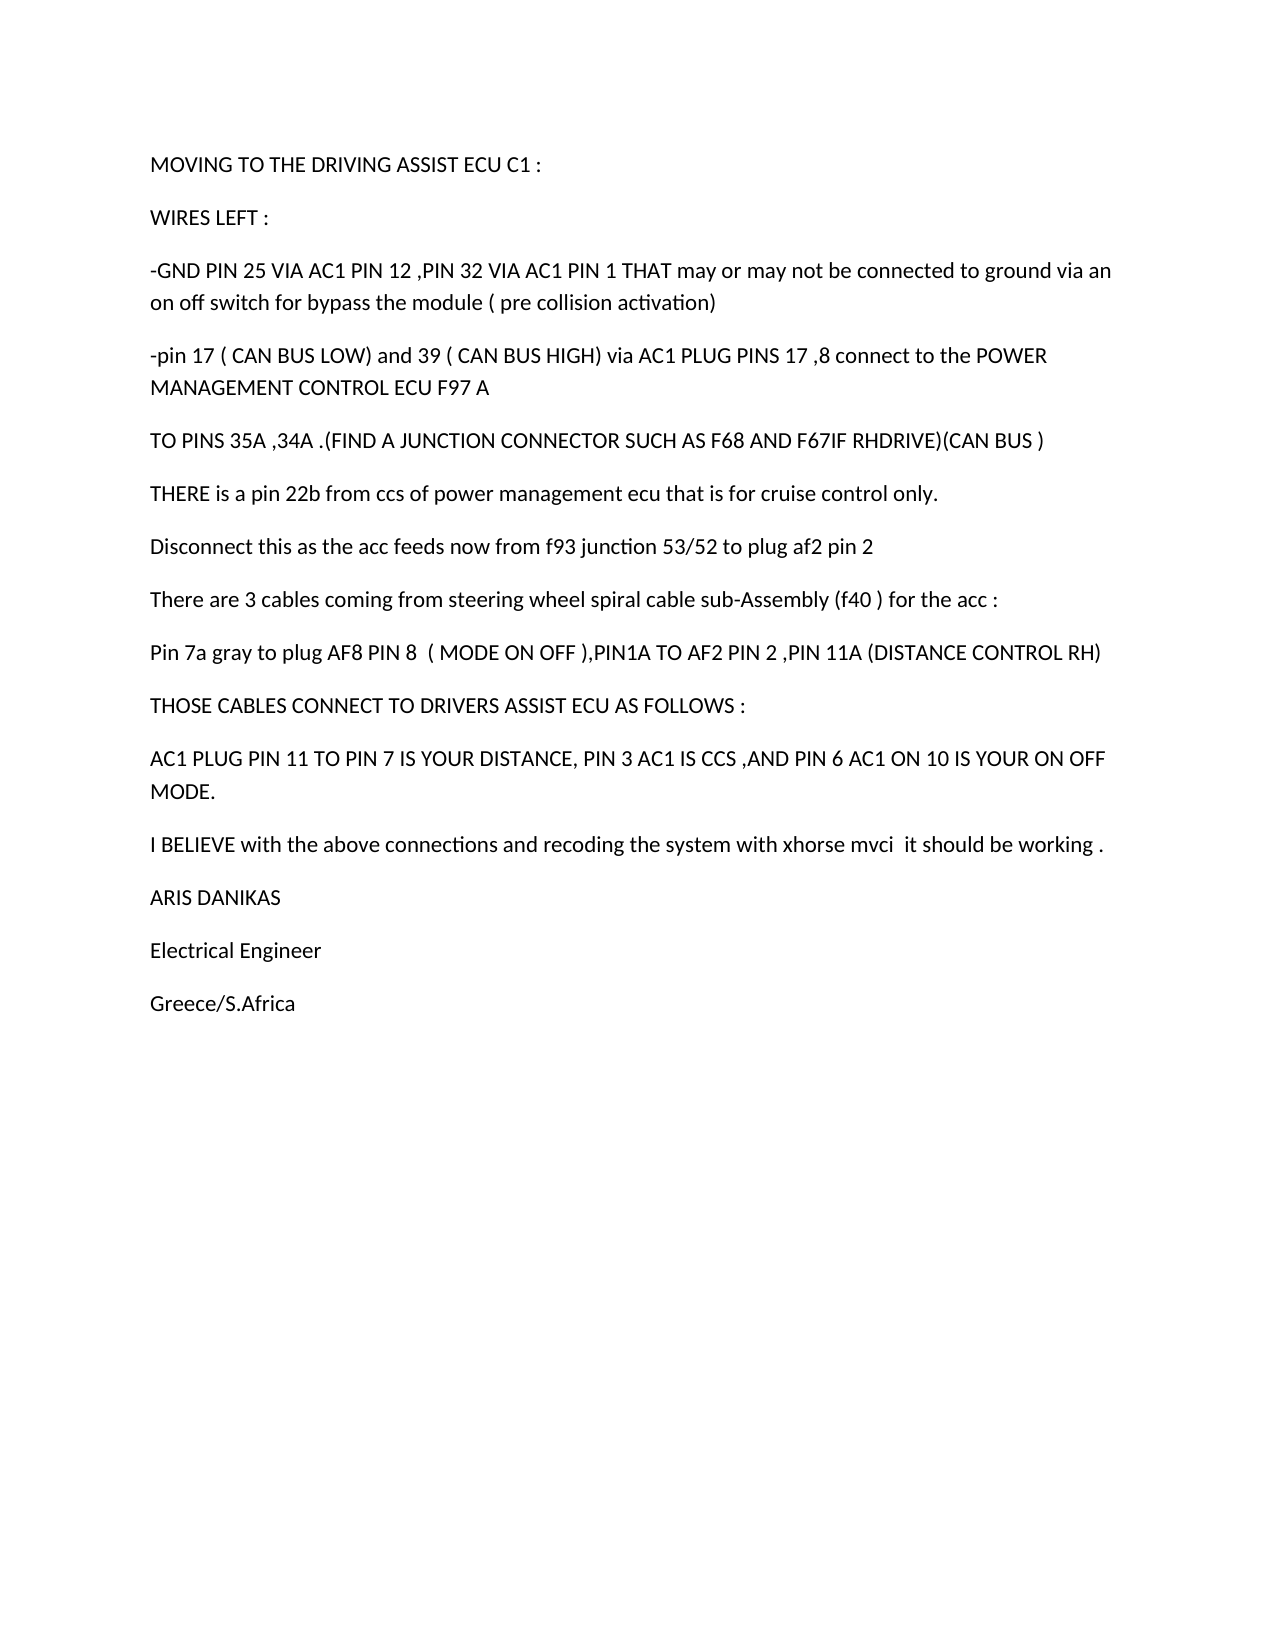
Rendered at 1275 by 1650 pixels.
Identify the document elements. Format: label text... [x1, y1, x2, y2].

text Electrical Engineer [150, 936, 1125, 964]
text Greece/S.Africa [150, 989, 1125, 1017]
text THERE is a pin 22b from ccs of power management ecu that is for cruise control only. [150, 479, 1125, 507]
text -GND PIN 25 VIA AC1 PIN 12 ,PIN 32 VIA AC1 PIN 1 THAT may or may not be connected to ground via an on off switch for bypass the module ( pre collision activation) [150, 256, 1125, 316]
text Pin 7a gray to plug AF8 PIN 8 ( MODE ON OFF ),PIN1A TO AF2 PIN 2 ,PIN 11A (DISTANCE CONTROL RH) [150, 638, 1125, 667]
text I BELIEVE with the above connections and recoding the system with xhorse mvci it should be working . [150, 830, 1125, 858]
text -pin 17 ( CAN BUS LOW) and 39 ( CAN BUS HIGH) via AC1 PLUG PINS 17 ,8 connect to the POWER MANAGEMENT CONTROL ECU F97 A [150, 341, 1125, 401]
text THOSE CABLES CONNECT TO DRIVERS ASSIST ECU AS FOLLOWS : [150, 692, 1125, 719]
text WIRES LEFT : [150, 203, 1125, 231]
text AC1 PLUG PIN 11 TO PIN 7 IS YOUR DISTANCE, PIN 3 AC1 IS CCS ,AND PIN 6 AC1 ON 10 IS YOUR ON OFF MODE. [150, 744, 1125, 805]
text Disconnect this as the acc feeds now from f93 junction 53/52 to plug af2 pin 2 [150, 532, 1125, 561]
text MOVING TO THE DRIVING ASSIST ECU C1 : [150, 150, 1125, 178]
text There are 3 cables coming from steering wheel spiral cable sub-Assembly (f40 ) for the acc : [150, 586, 1125, 613]
text ARIS DANIKAS [150, 883, 1125, 911]
text TO PINS 35A ,34A .(FIND A JUNCTION CONNECTOR SUCH AS F68 AND F67IF RHDRIVE)(CAN BUS ) [150, 426, 1125, 454]
